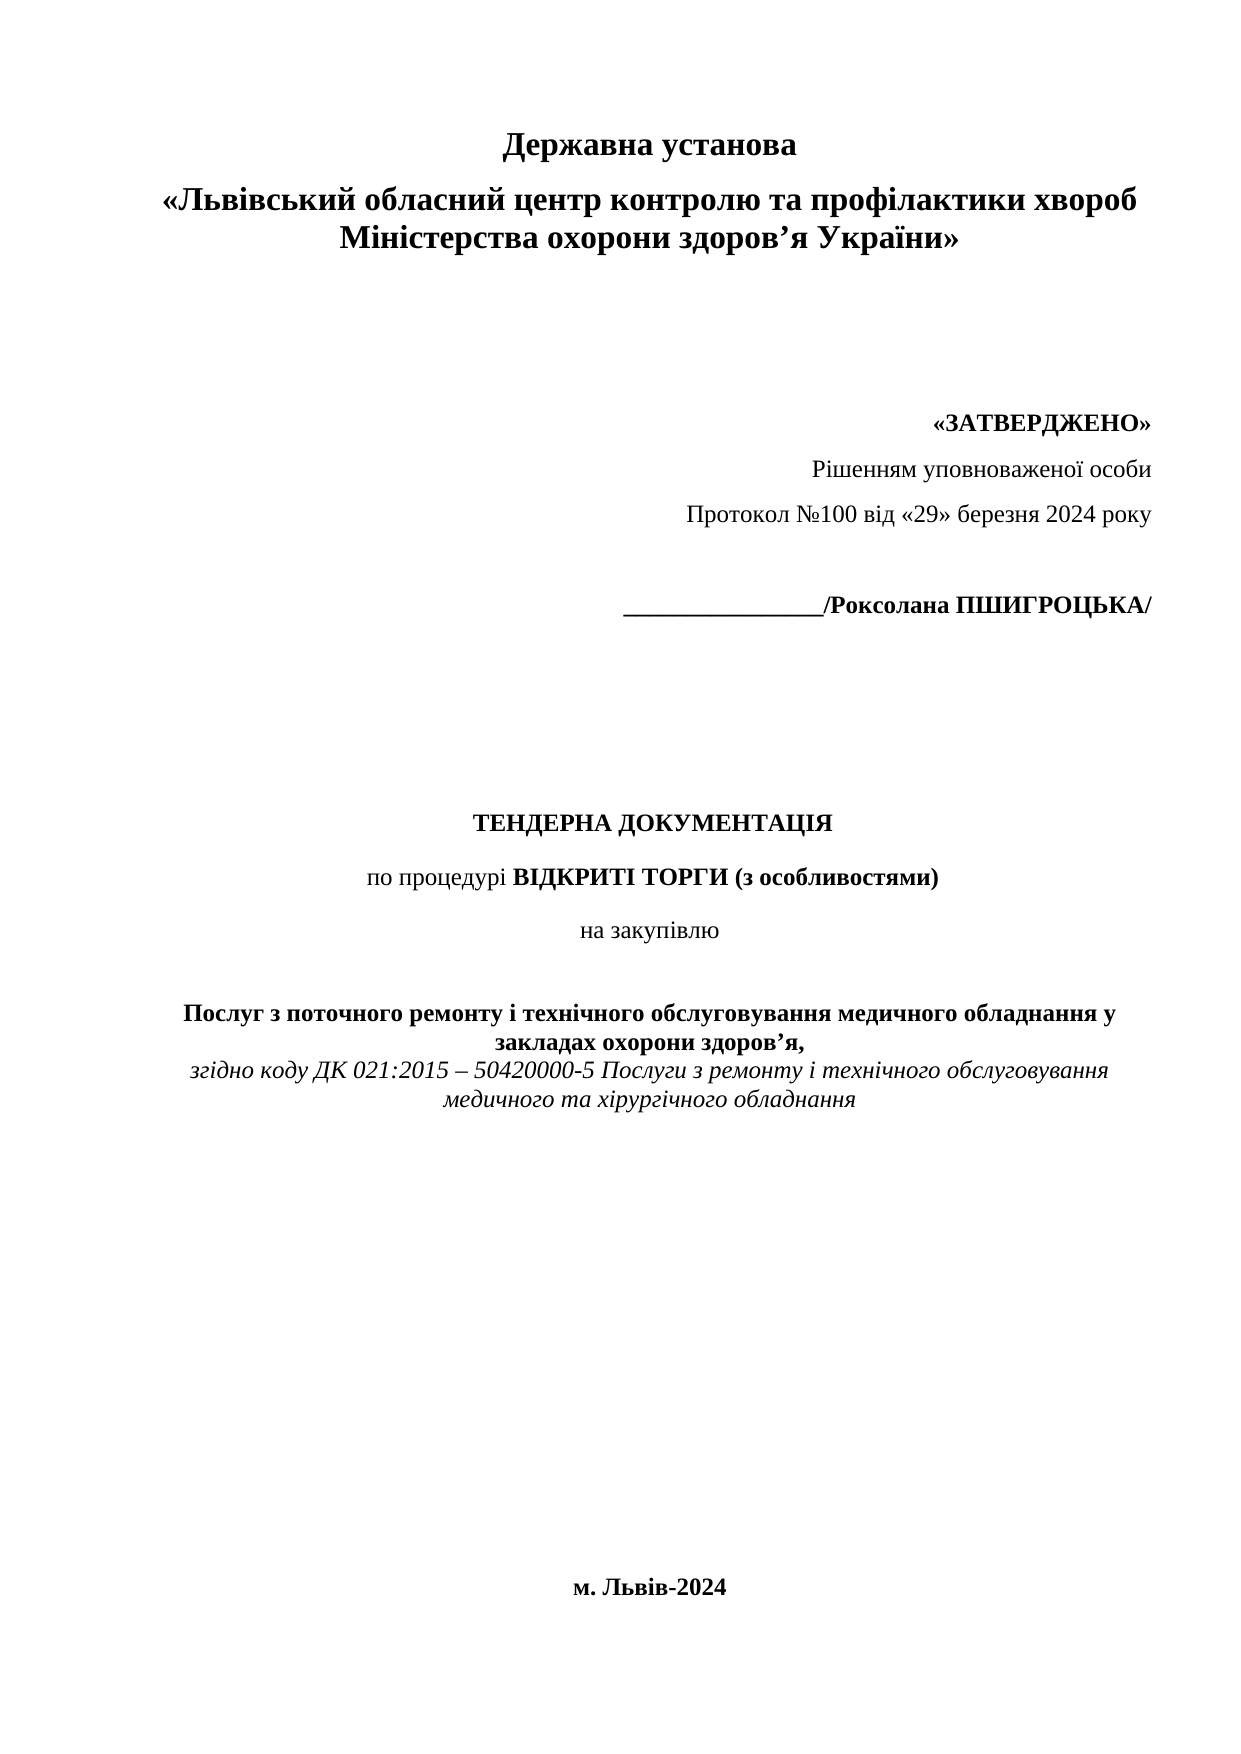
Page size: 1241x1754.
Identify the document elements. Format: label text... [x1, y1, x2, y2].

text згідно коду ДК 021:2015 – 50420000-5 Послуги з ремонту і технічного обслуговування медичного та хірургічного обладнання [148, 1056, 1152, 1113]
text «Львівський обласний центр контролю та профілактики хвороб Міністерства охорони здоров’я України» [148, 179, 1152, 256]
text Послуг з поточного ремонту і технічного обслуговування медичного обладнання у закладах охорони здоров’я, [804, 998, 1152, 1056]
text на закупівлю [148, 916, 1152, 944]
text по процедурі ВІДКРИТІ ТОРГИ (з особливостями) [148, 862, 1152, 891]
text ТЕНДЕРНА ДОКУМЕНТАЦІЯ [148, 808, 1152, 837]
text ________________/Роксолана ПШИГРОЦЬКА/ [148, 590, 1152, 619]
text «ЗАТВЕРДЖЕНО» [148, 408, 1152, 437]
text Протокол №100 від «29» березня 2024 року [148, 499, 1152, 528]
text Рішенням уповноваженої особи [151, 454, 1152, 483]
text м. Львів-2024 [148, 1572, 1152, 1601]
text Державна установа [148, 124, 1152, 162]
text Послуг з поточного ремонту і технічного обслуговування медичного обладнання у закладах охорони здоров’я, [148, 998, 495, 1056]
